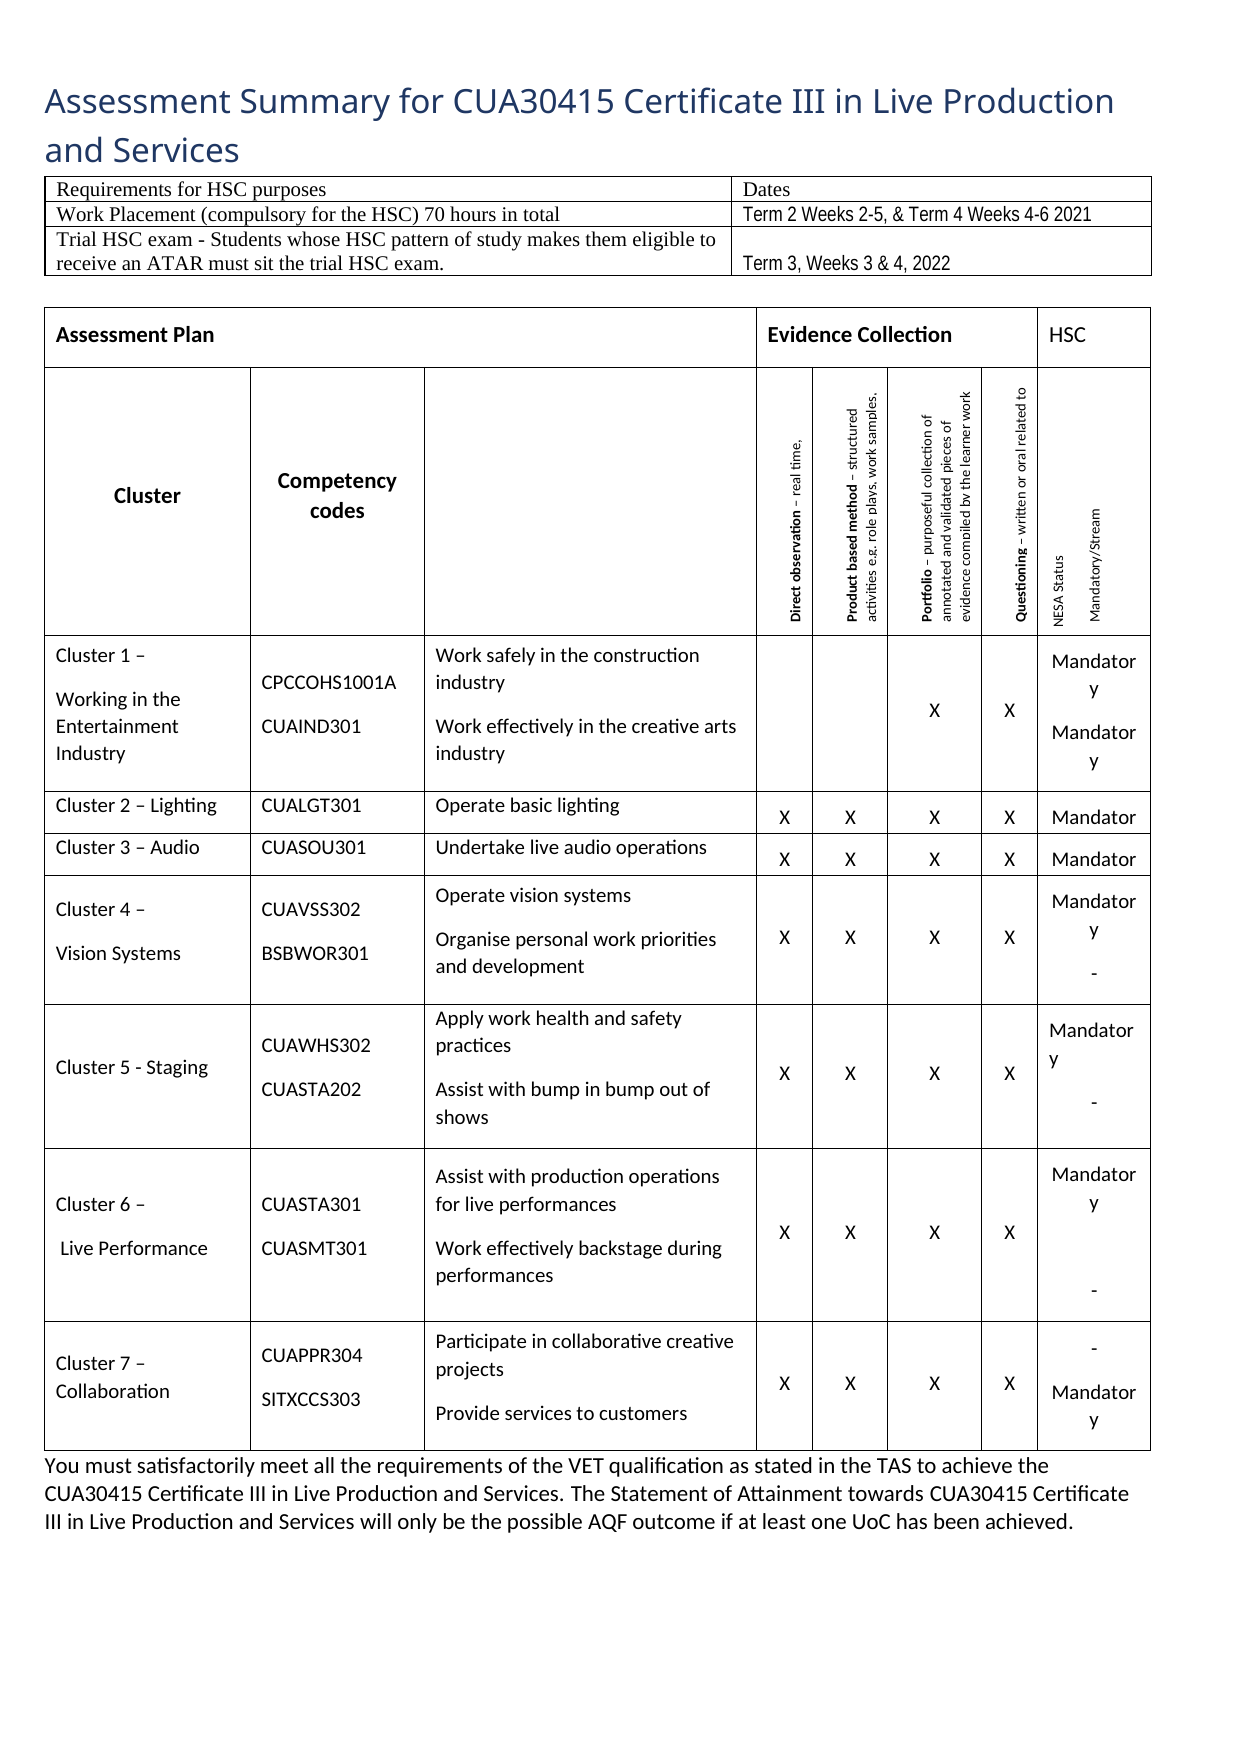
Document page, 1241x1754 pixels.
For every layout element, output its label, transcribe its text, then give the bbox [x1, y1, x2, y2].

table_cell CUAVSS302 BSBWOR301 [251, 876, 424, 1004]
table_cell Direct observation – real time, simulated environment [757, 368, 812, 634]
table_cell Work safely in the construction industry Work effectively in the creative arts industry [425, 636, 756, 791]
table_cell X [757, 876, 812, 1004]
table_cell Cluster 6 – Live Performance [45, 1149, 250, 1321]
table_cell Cluster 4 – Vision Systems [45, 876, 250, 1004]
table_cell X [813, 834, 887, 875]
table_cell X [888, 834, 981, 875]
table_cell X [982, 1322, 1037, 1450]
table_cell Operate vision systems Organise personal work priorities and development [425, 876, 756, 1004]
table_cell X [757, 1149, 812, 1321]
table_cell CUASOU301 [251, 834, 424, 875]
table_cell X [757, 1322, 812, 1450]
table_cell Undertake live audio operations [425, 834, 756, 875]
table_cell X [813, 792, 887, 833]
table_cell Mandatory - [1038, 1005, 1150, 1148]
table_cell X [982, 792, 1037, 833]
table_cell X [982, 834, 1037, 875]
table_cell Term 2 Weeks 2-5, & Term 4 Weeks 4-6 2021 [732, 202, 1151, 226]
table_header Evidence Collection [757, 308, 1037, 367]
table_cell Term 3, Weeks 3 & 4, 2022 [732, 227, 1151, 275]
table_cell Cluster 7 – Collaboration [45, 1322, 250, 1450]
table_cell [757, 636, 812, 791]
table_cell X [813, 1322, 887, 1450]
table_cell CUAPPR304 SITXCCS303 [251, 1322, 424, 1450]
table_cell Trial HSC exam - Students whose HSC pattern of study makes them eligible to receive an ATAR must sit the trial HSC exam. [46, 227, 731, 275]
table_cell Apply work health and safety practices Assist with bump in bump out of shows [425, 1005, 756, 1148]
table_cell X [813, 876, 887, 1004]
table_cell X [888, 1149, 981, 1321]
table_cell X [982, 1005, 1037, 1148]
table_cell Portfolio – purposeful collection of annotated and validated pieces of evidence compiled by the learner work samples, photos, videos, logbooks [888, 368, 981, 634]
table_cell CUALGT301 [251, 792, 424, 833]
text You must satisfactorily meet all the requirements of the VET qualification as stated in the TAS to achieve the CUA30415 Certificate III in Live Production and Services. The Statement of Attainment towards CUA30415 Certificate III in Live Production and Services will only be the possible AQF outcome if at least one UoC has been achieved. [44, 1451, 1152, 1536]
table_cell Questioning – written or oral related to knowledge e.g. quizzes, interviews [982, 368, 1037, 634]
table_cell Mandatory - [1038, 876, 1150, 1004]
table_cell X [757, 834, 812, 875]
table_header Dates [732, 177, 1151, 201]
table_cell - Mandatory [1038, 1322, 1150, 1450]
table_cell Mandatory - [1038, 1149, 1150, 1321]
table_cell Mandatory [1038, 792, 1150, 833]
table_cell Participate in collaborative creative projects Provide services to customers [425, 1322, 756, 1450]
table_cell Work Placement (compulsory for the HSC) 70 hours in total [46, 202, 731, 226]
table_header HSC [1038, 308, 1150, 367]
table_cell X [888, 792, 981, 833]
table_cell X [813, 1005, 887, 1148]
table_cell X [888, 1322, 981, 1450]
table_cell X [982, 636, 1037, 791]
table_cell X [982, 1149, 1037, 1321]
table_cell Assist with production operations for live performances Work effectively backstage during performances [425, 1149, 756, 1321]
table_cell X [888, 636, 981, 791]
table_cell X [888, 1005, 981, 1148]
table_cell X [888, 876, 981, 1004]
table_cell Competency codes [251, 368, 424, 634]
table_cell [813, 636, 887, 791]
table_header Assessment Plan [45, 308, 756, 367]
table_cell X [757, 792, 812, 833]
table_cell CUAWHS302 CUASTA202 [251, 1005, 424, 1148]
subtitle Assessment Summary for CUA30415 Certificate III in Live Production and Services [44, 78, 1152, 172]
table_cell Cluster 1 – Working in the Entertainment Industry [45, 636, 250, 791]
table_cell X [813, 1149, 887, 1321]
table_header Requirements for HSC purposes [46, 177, 731, 201]
table_cell Cluster 3 – Audio [45, 834, 250, 875]
table_cell Cluster 2 – Lighting [45, 792, 250, 833]
table_cell Product based method – structured activities e.g. role plays, work samples, presentation, reports [813, 368, 887, 634]
table_cell [425, 368, 756, 634]
table_cell NESA Status Mandatory/Stream [1038, 368, 1150, 634]
table_cell X [982, 876, 1037, 1004]
table_cell Mandatory Mandatory [1038, 636, 1150, 791]
table_cell Mandatory [1038, 834, 1150, 875]
table_cell Cluster 5 - Staging [45, 1005, 250, 1148]
table_cell CUASTA301 CUASMT301 [251, 1149, 424, 1321]
table_cell X [757, 1005, 812, 1148]
table_cell Operate basic lighting [425, 792, 756, 833]
table_cell CPCCOHS1001A CUAIND301 [251, 636, 424, 791]
table_cell Cluster [45, 368, 250, 634]
